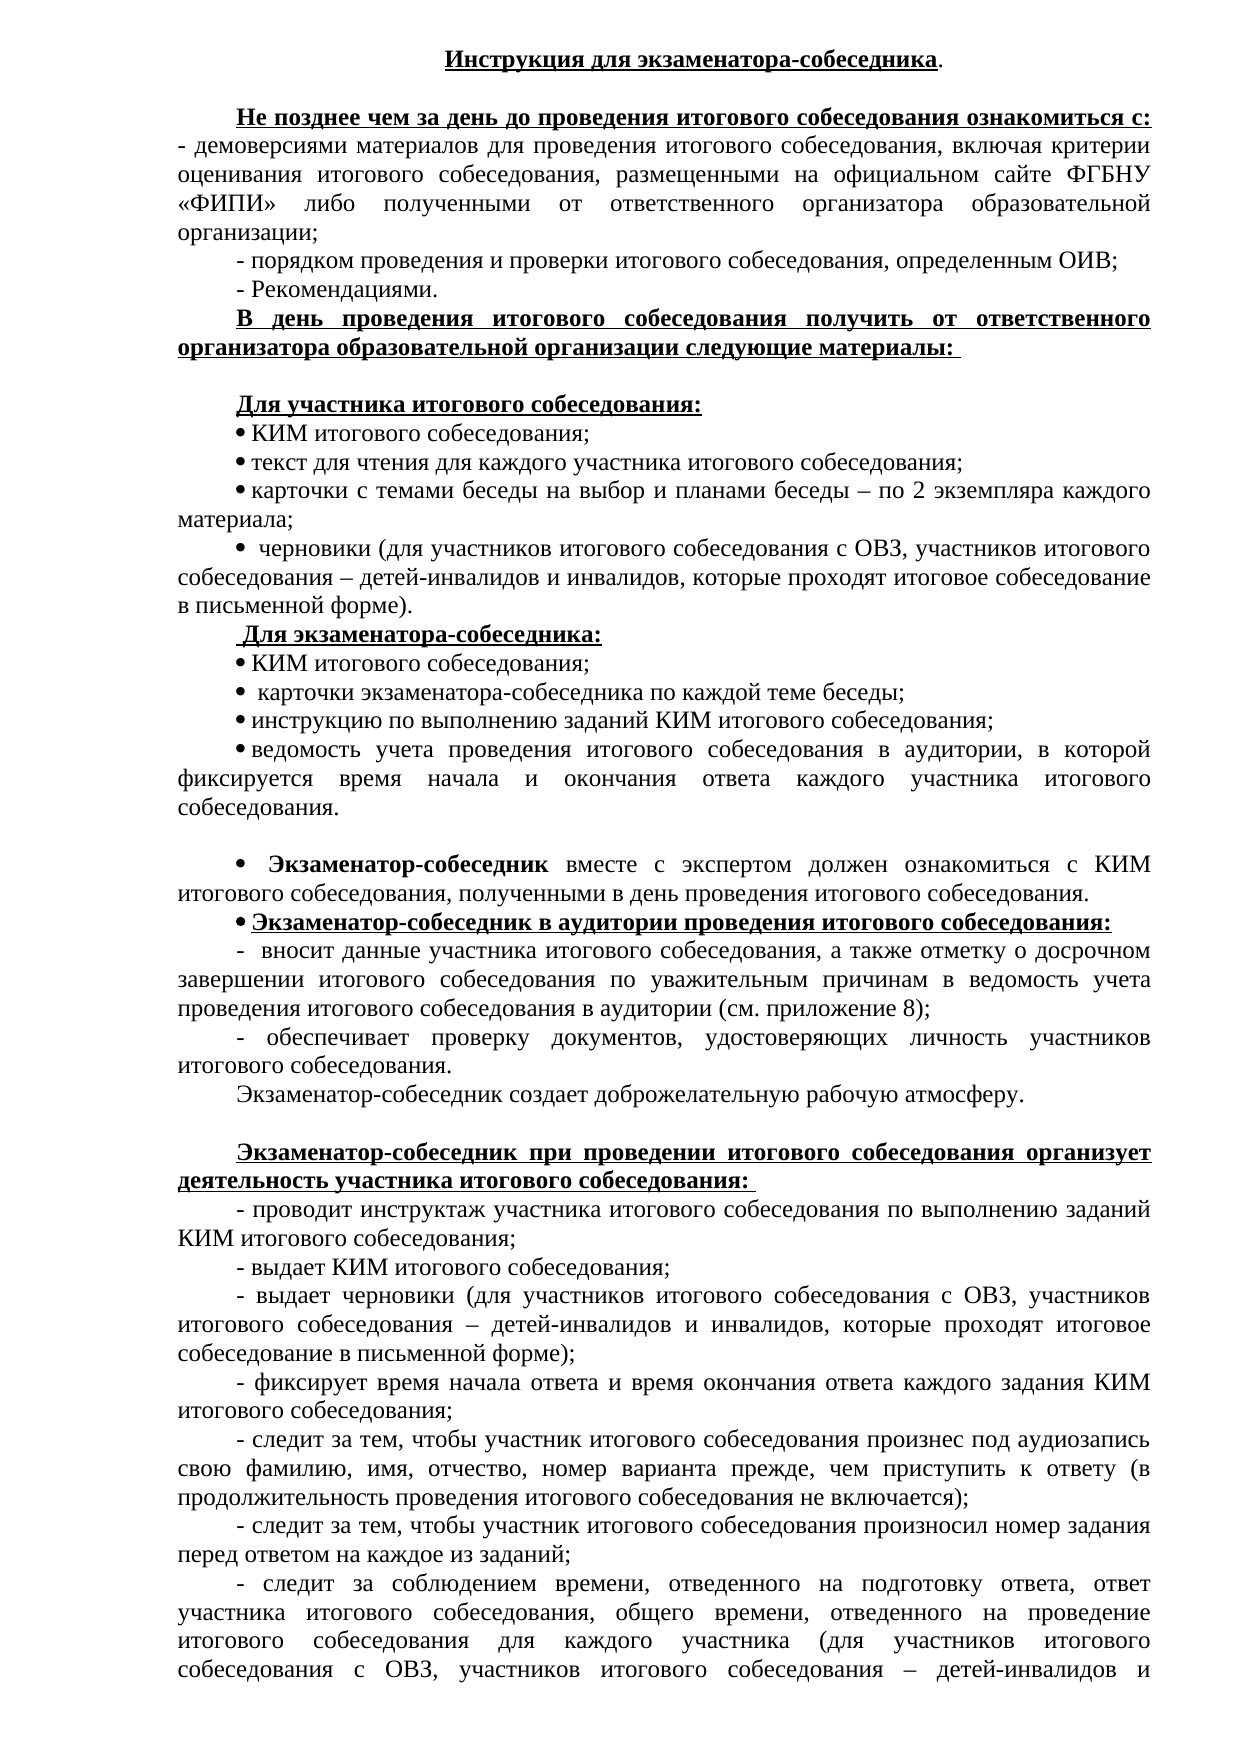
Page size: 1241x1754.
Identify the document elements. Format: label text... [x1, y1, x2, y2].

list карточки с темами беседы на выбор и планами беседы – по 2 экземпляра каждого материала; [177, 476, 1152, 533]
list Экзаменатор-собеседник при проведении итогового собеседования организует деятельность участника итогового собеседования: [177, 1137, 1152, 1194]
list текст для чтения для каждого участника итогового собеседования; [177, 447, 1152, 476]
list - выдает черновики (для участников итогового собеседования с ОВЗ, участников итогового собеседования – детей-инвалидов и инвалидов, которые проходят итоговое собеседование в письменной форме); [177, 1281, 1152, 1367]
list Не позднее чем за день до проведения итогового собеседования ознакомиться с: - демоверсиями материалов для проведения итогового собеседования, включая критерии оценивания итогового собеседования, размещенными на официальном сайте ФГБНУ «ФИПИ» либо полученными от ответственного организатора образовательной организации; [177, 102, 1152, 246]
list Экзаменатор-собеседник вместе с экспертом должен ознакомиться с КИМ итогового собеседования, полученными в день проведения итогового собеседования. [177, 849, 1152, 907]
list - порядком проведения и проверки итогового собеседования, определенным ОИВ; [177, 246, 1152, 274]
list черновики (для участников итогового собеседования с ОВЗ, участников итогового собеседования – детей-инвалидов и инвалидов, которые проходят итоговое собеседование в письменной форме). [177, 533, 1152, 619]
list - вносит данные участника итогового собеседования, а также отметку о досрочном завершении итогового собеседования по уважительным причинам в ведомость учета проведения итогового собеседования в аудитории (см. приложение 8); [177, 936, 1152, 1022]
list В день проведения итогового собеседования получить от ответственного организатора образовательной организации следующие материалы: [177, 303, 1152, 361]
list Экзаменатор-собеседник создает доброжелательную рабочую атмосферу. [177, 1079, 1152, 1108]
list Инструкция для экзаменатора-собеседника. [177, 44, 1152, 73]
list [177, 1568, 1152, 1683]
list - обеспечивает проверку документов, удостоверяющих личность участников итогового собеседования. [177, 1022, 1152, 1079]
list КИМ итогового собеседования; [177, 418, 1152, 447]
list - проводит инструктаж участника итогового собеседования по выполнению заданий КИМ итогового собеседования; [177, 1194, 1152, 1252]
list ведомость учета проведения итогового собеседования в аудитории, в которой фиксируется время начала и окончания ответа каждого участника итогового собеседования. [177, 734, 1152, 821]
list - выдает КИМ итогового собеседования; [177, 1252, 1152, 1281]
list - следит за тем, чтобы участник итогового собеседования произнес под аудиозапись свою фамилию, имя, отчество, номер варианта прежде, чем приступить к ответу (в продолжительность проведения итогового собеседования не включается); [177, 1424, 1152, 1511]
list - следит за тем, чтобы участник итогового собеседования произносил номер задания перед ответом на каждое из заданий; [177, 1511, 1152, 1568]
list Для участника итогового собеседования: [177, 389, 1152, 418]
list - фиксирует время начала ответа и время окончания ответа каждого задания КИМ итогового собеседования; [177, 1367, 1152, 1424]
list карточки экзаменатора-собеседника по каждой теме беседы; [177, 677, 1152, 706]
list - Рекомендациями. [177, 274, 1152, 303]
list Экзаменатор-собеседник в аудитории проведения итогового собеседования: [177, 907, 1152, 936]
list КИМ итогового собеседования; [177, 648, 1152, 677]
text Для экзаменатора-собеседника: [177, 619, 1152, 648]
list инструкцию по выполнению заданий КИМ итогового собеседования; [177, 706, 1152, 734]
